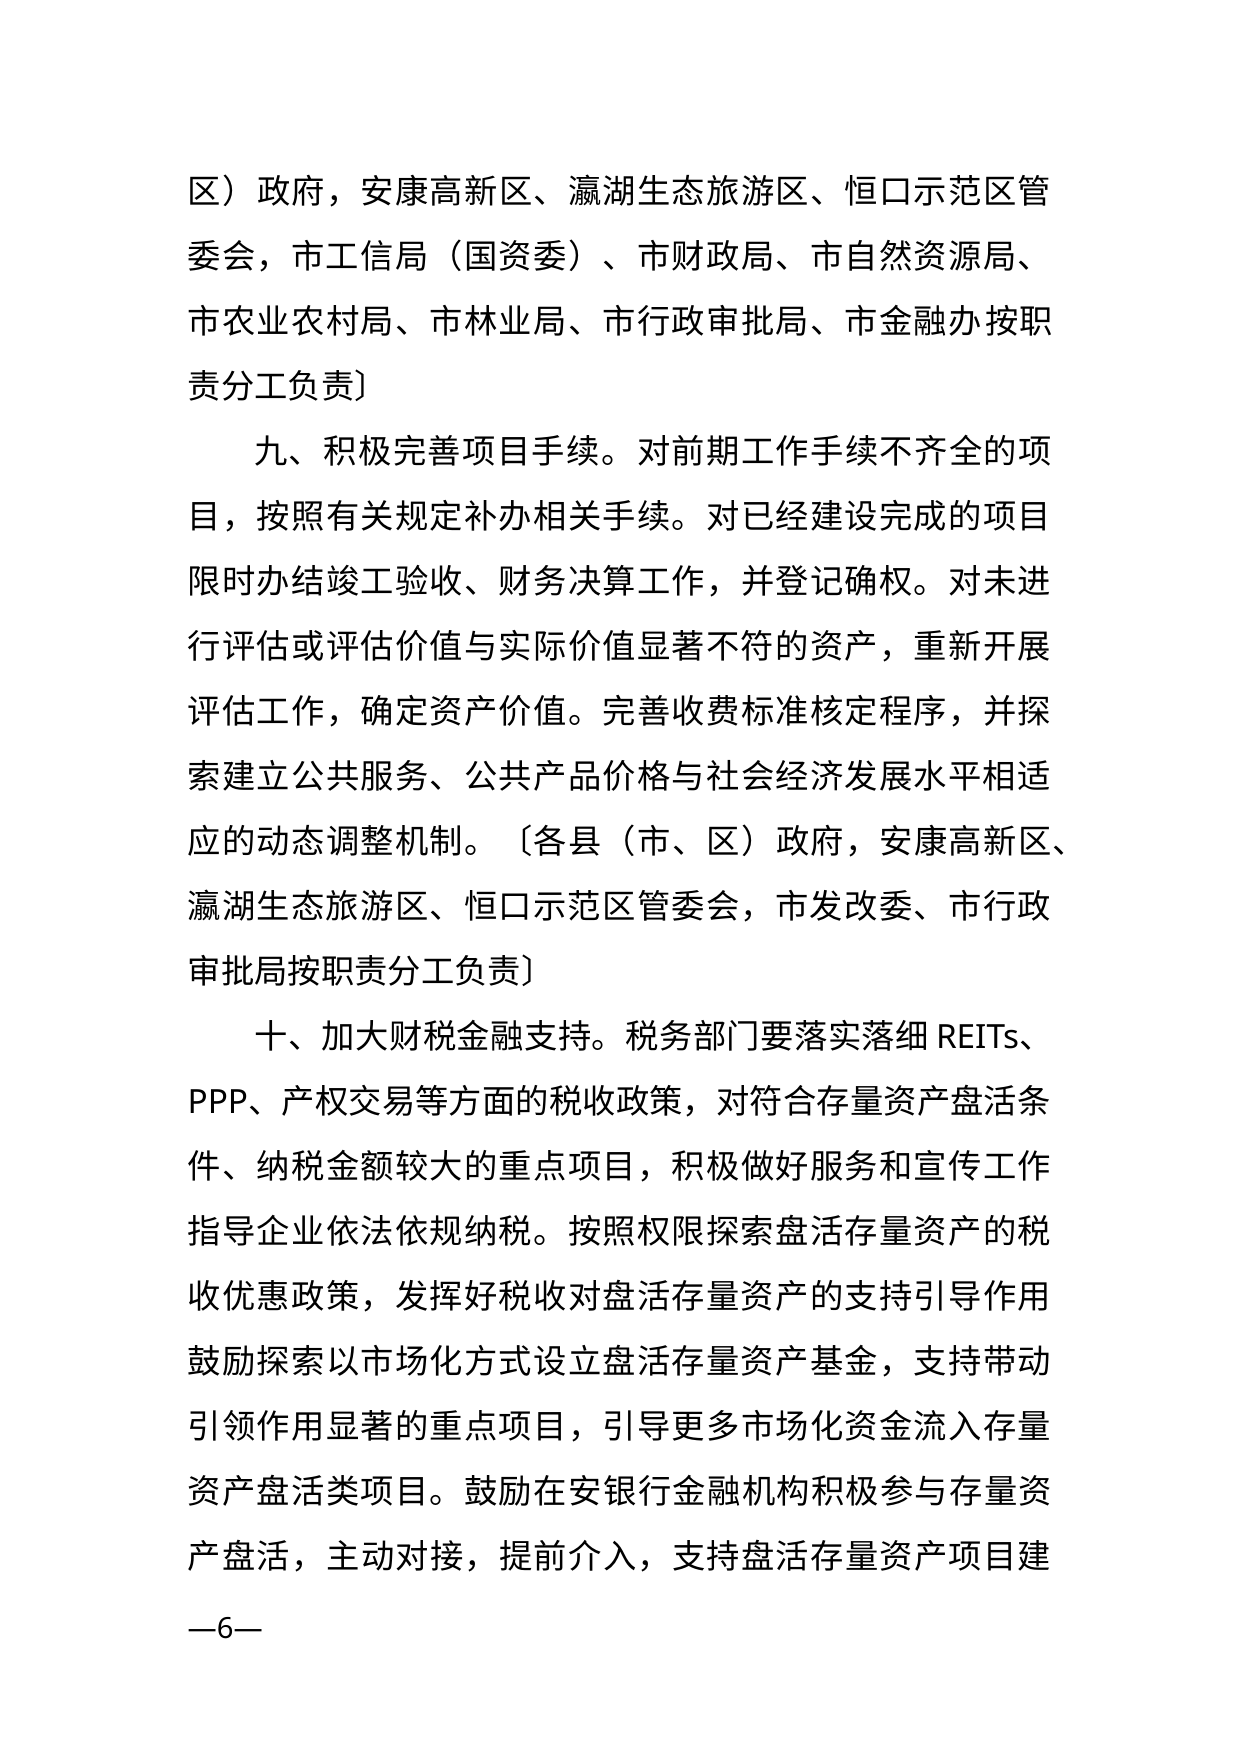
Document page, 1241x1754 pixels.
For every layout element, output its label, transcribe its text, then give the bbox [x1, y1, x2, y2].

text 九、积极完善项目手续。对前期工作手续不齐全的项目，按照有关规定补办相关手续。对已经建设完成的项目，限时办结竣工验收、财务决算工作，并登记确权。对未进行评估或评估价值与实际价值显著不符的资产，重新开展评估工作，确定资产价值。完善收费标准核定程序，并探索建立公共服务、公共产品价格与社会经济发展水平相适应的动态调整机制。〔各县（市、区）政府，安康高新区、瀛湖生态旅游区、恒口示范区管委会，市发改委、市行政审批局按职责分工负责〕 [187, 416, 1053, 1001]
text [187, 1001, 1053, 1586]
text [187, 156, 1053, 416]
